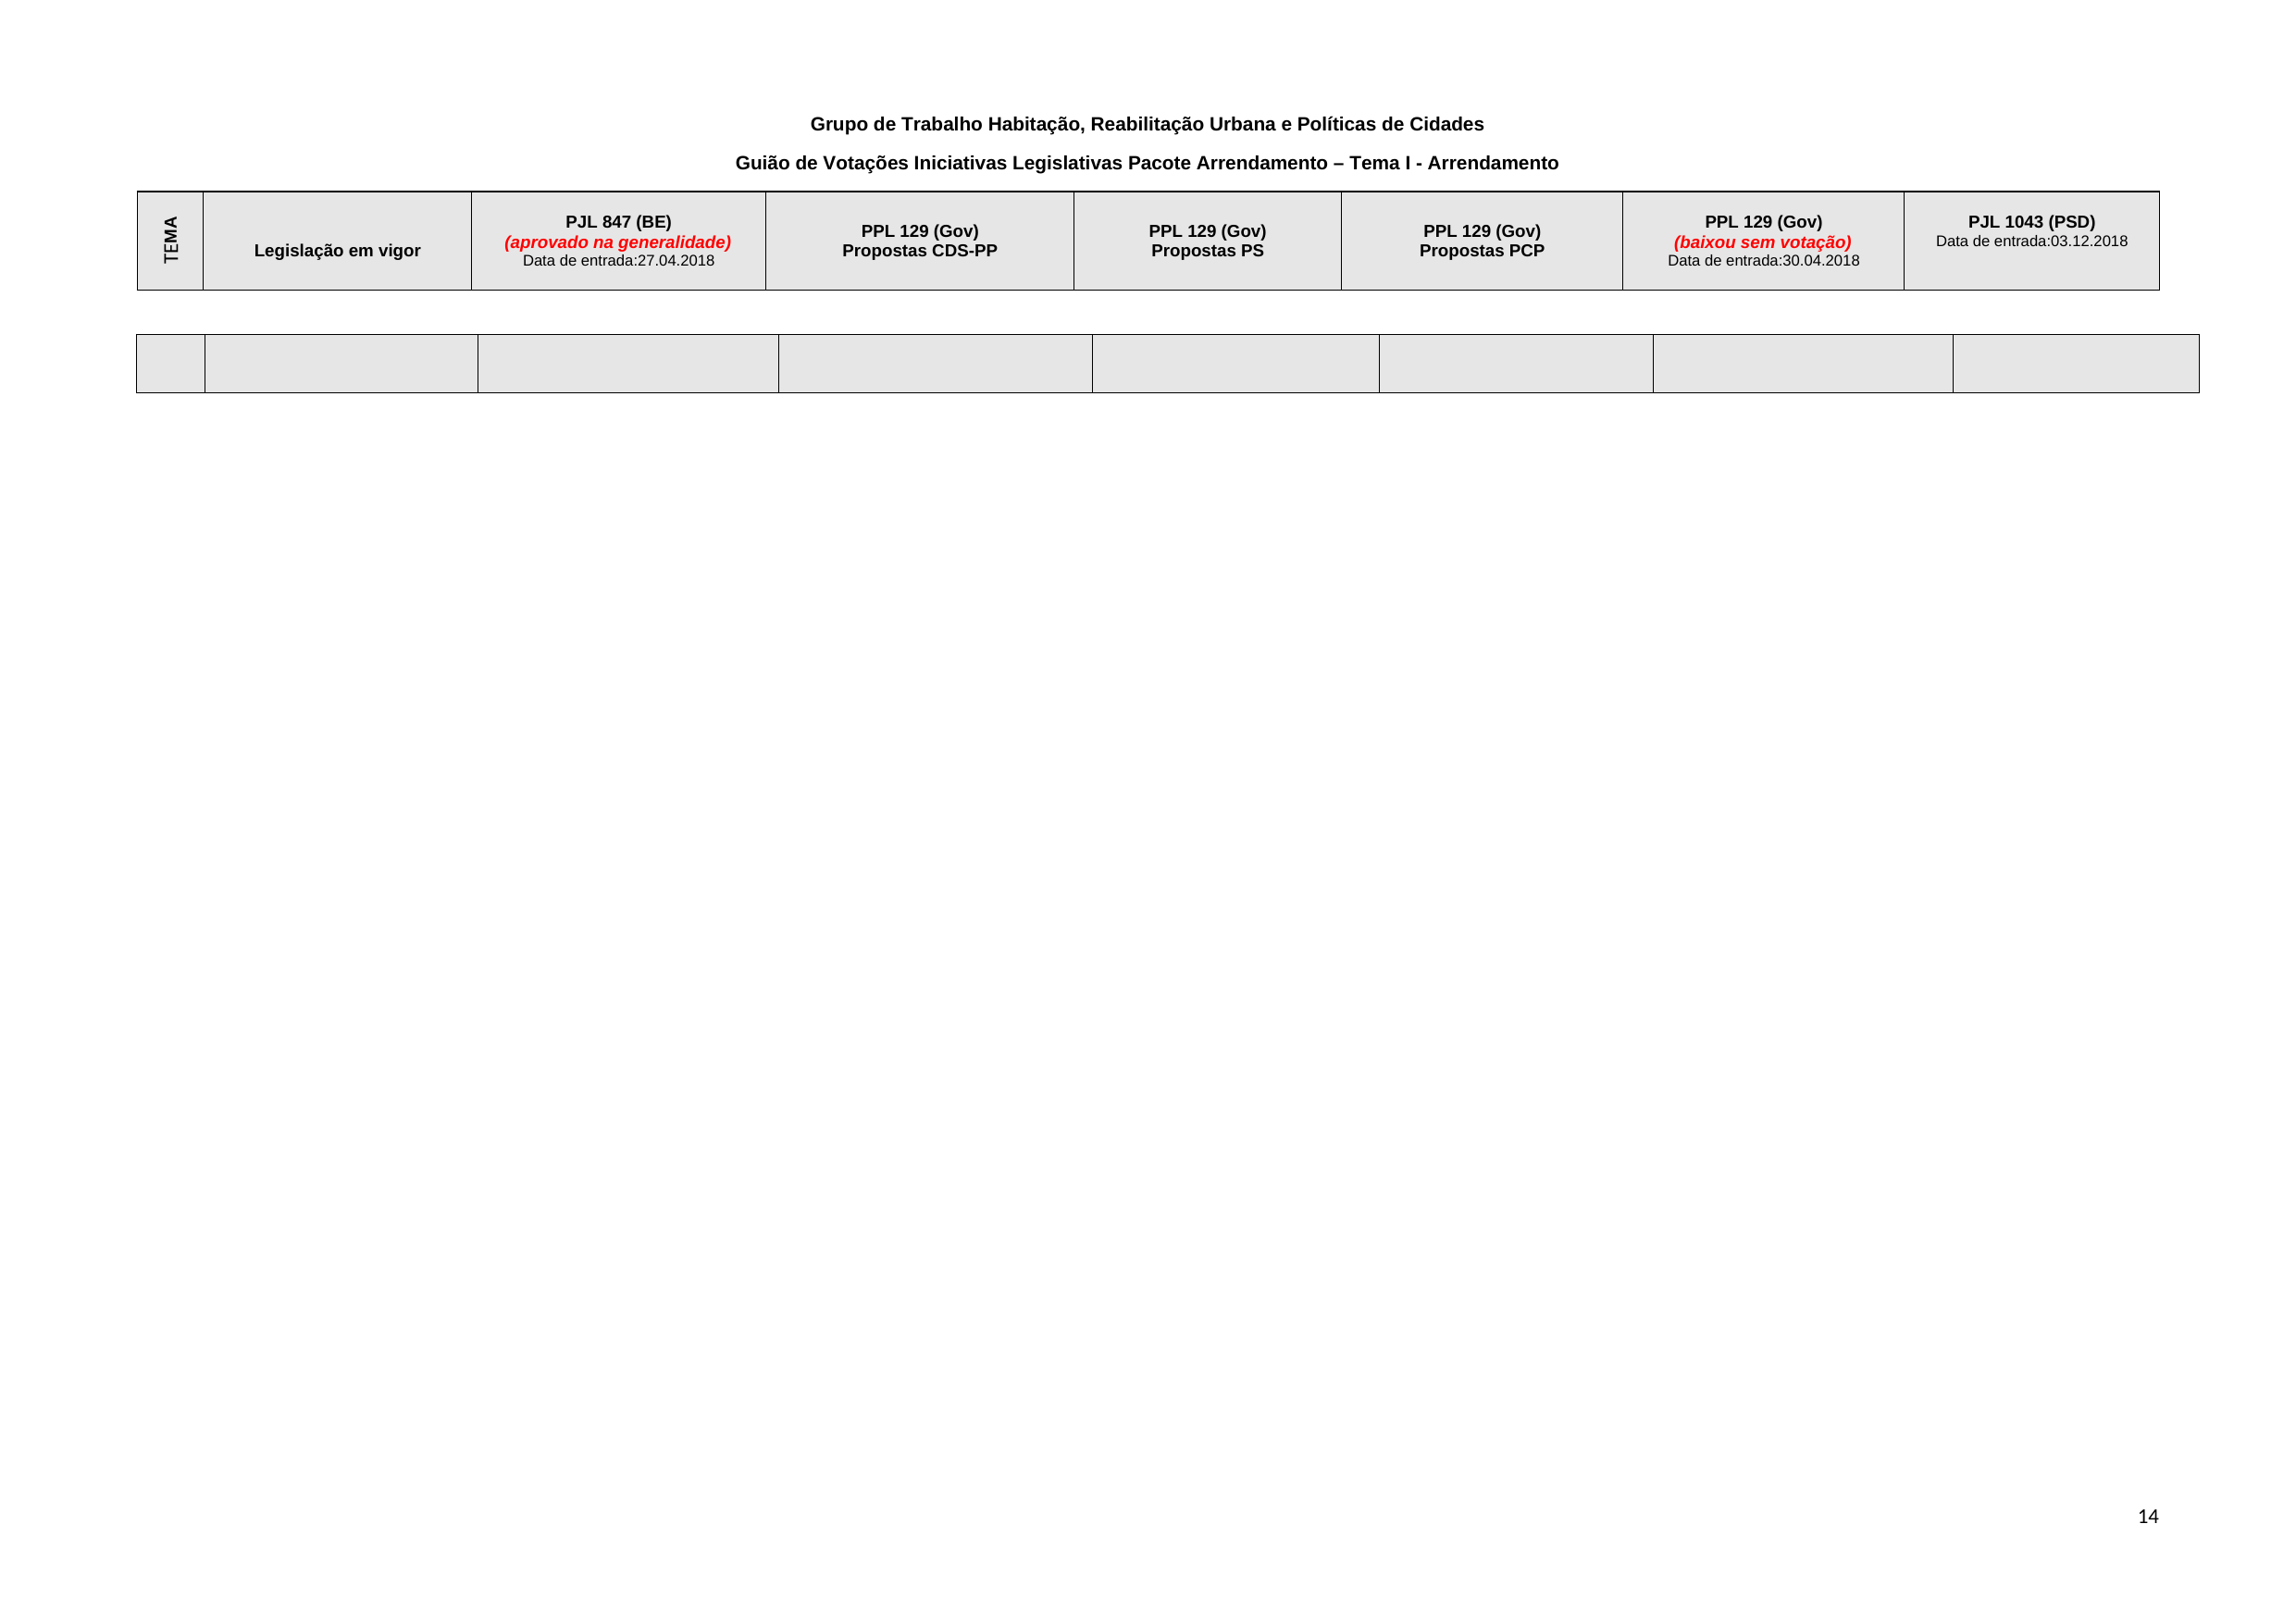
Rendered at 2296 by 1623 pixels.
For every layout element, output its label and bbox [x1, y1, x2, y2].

table_cell [1093, 335, 1379, 392]
table_cell [1954, 335, 2199, 392]
table_cell [205, 335, 478, 392]
table_cell [478, 335, 778, 392]
table_cell [779, 335, 1092, 392]
table_cell [137, 335, 205, 392]
table_cell [1654, 335, 1953, 392]
table_cell [1380, 335, 1653, 392]
